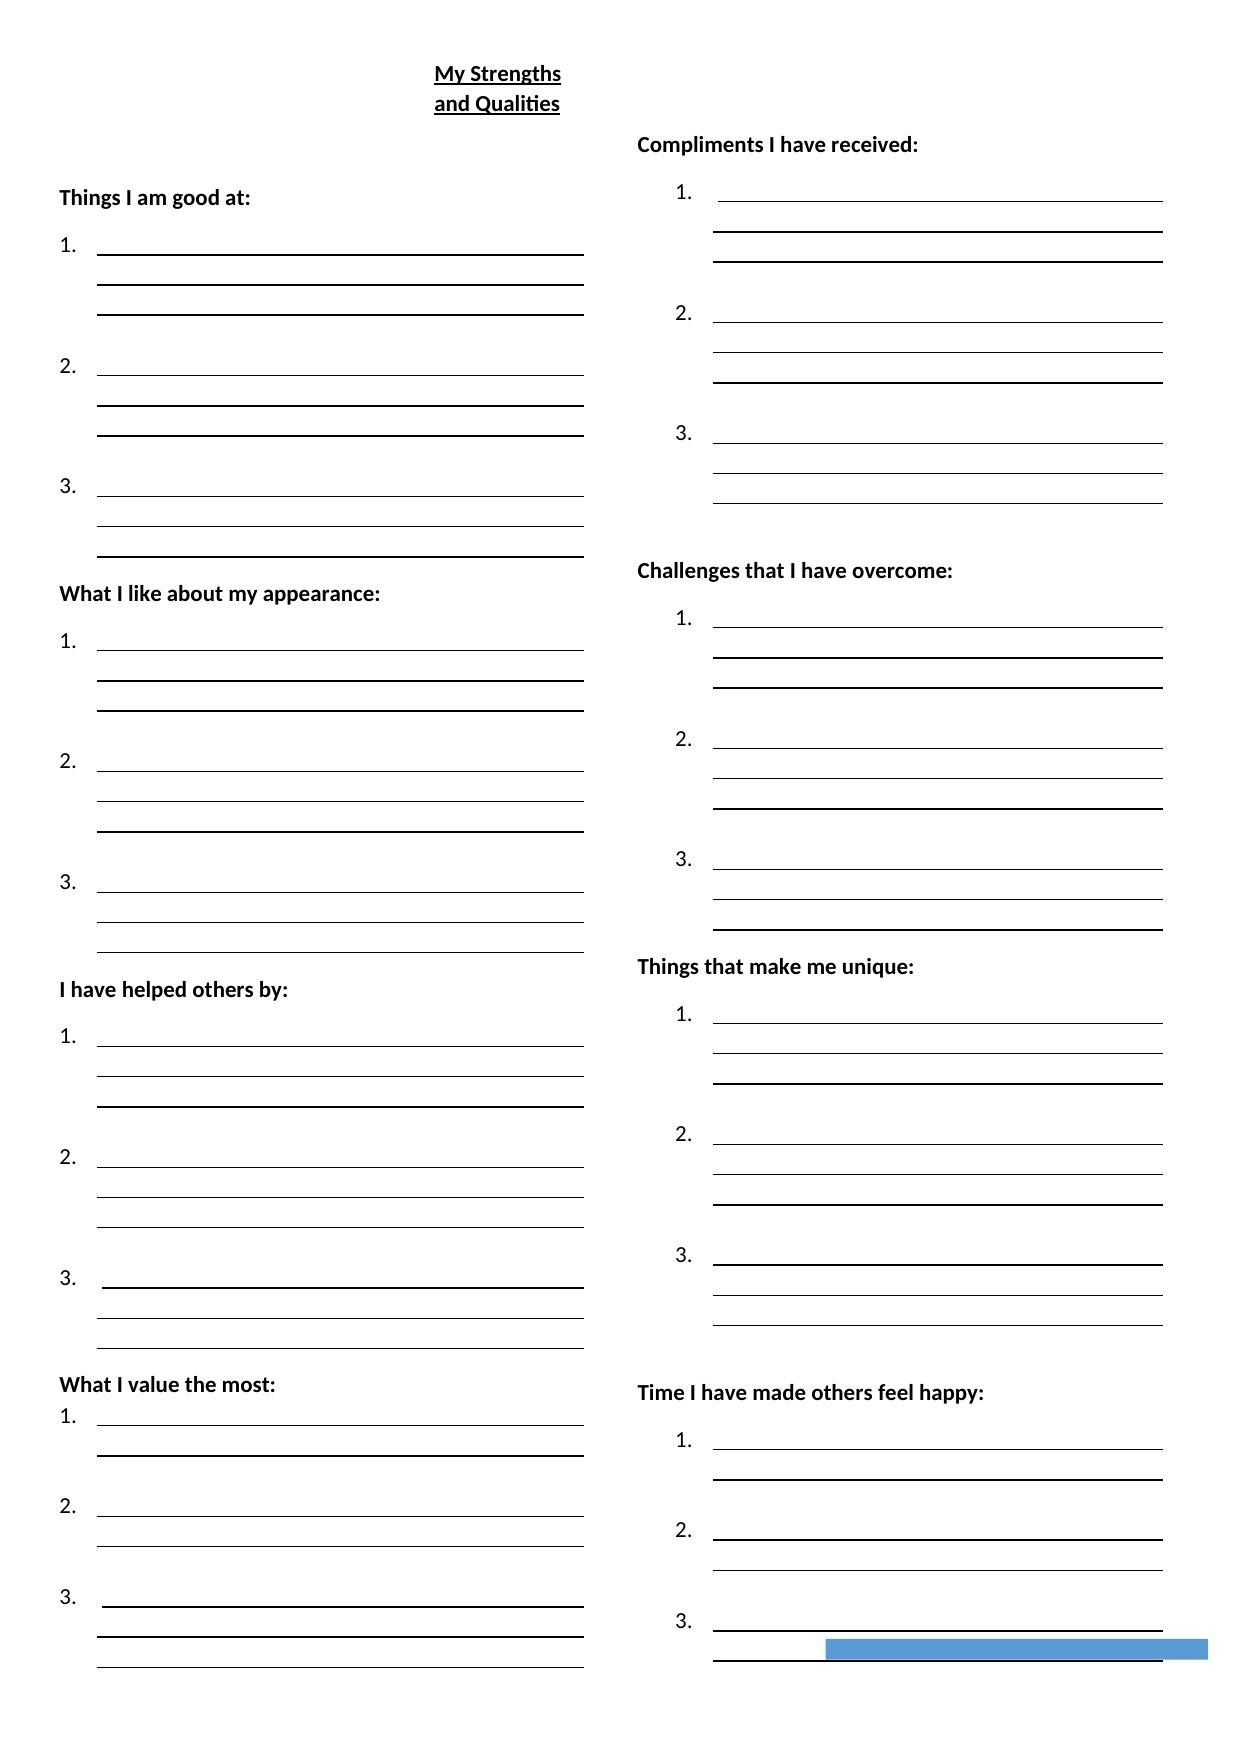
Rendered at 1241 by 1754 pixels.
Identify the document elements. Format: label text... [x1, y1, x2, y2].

text I have helped others by: [59, 975, 607, 1003]
text What I value the most: [59, 1371, 607, 1398]
list My Strengths and Qualities [434, 59, 607, 117]
text Things I am good at: [59, 183, 607, 211]
text What I like about my appearance: [59, 579, 607, 607]
